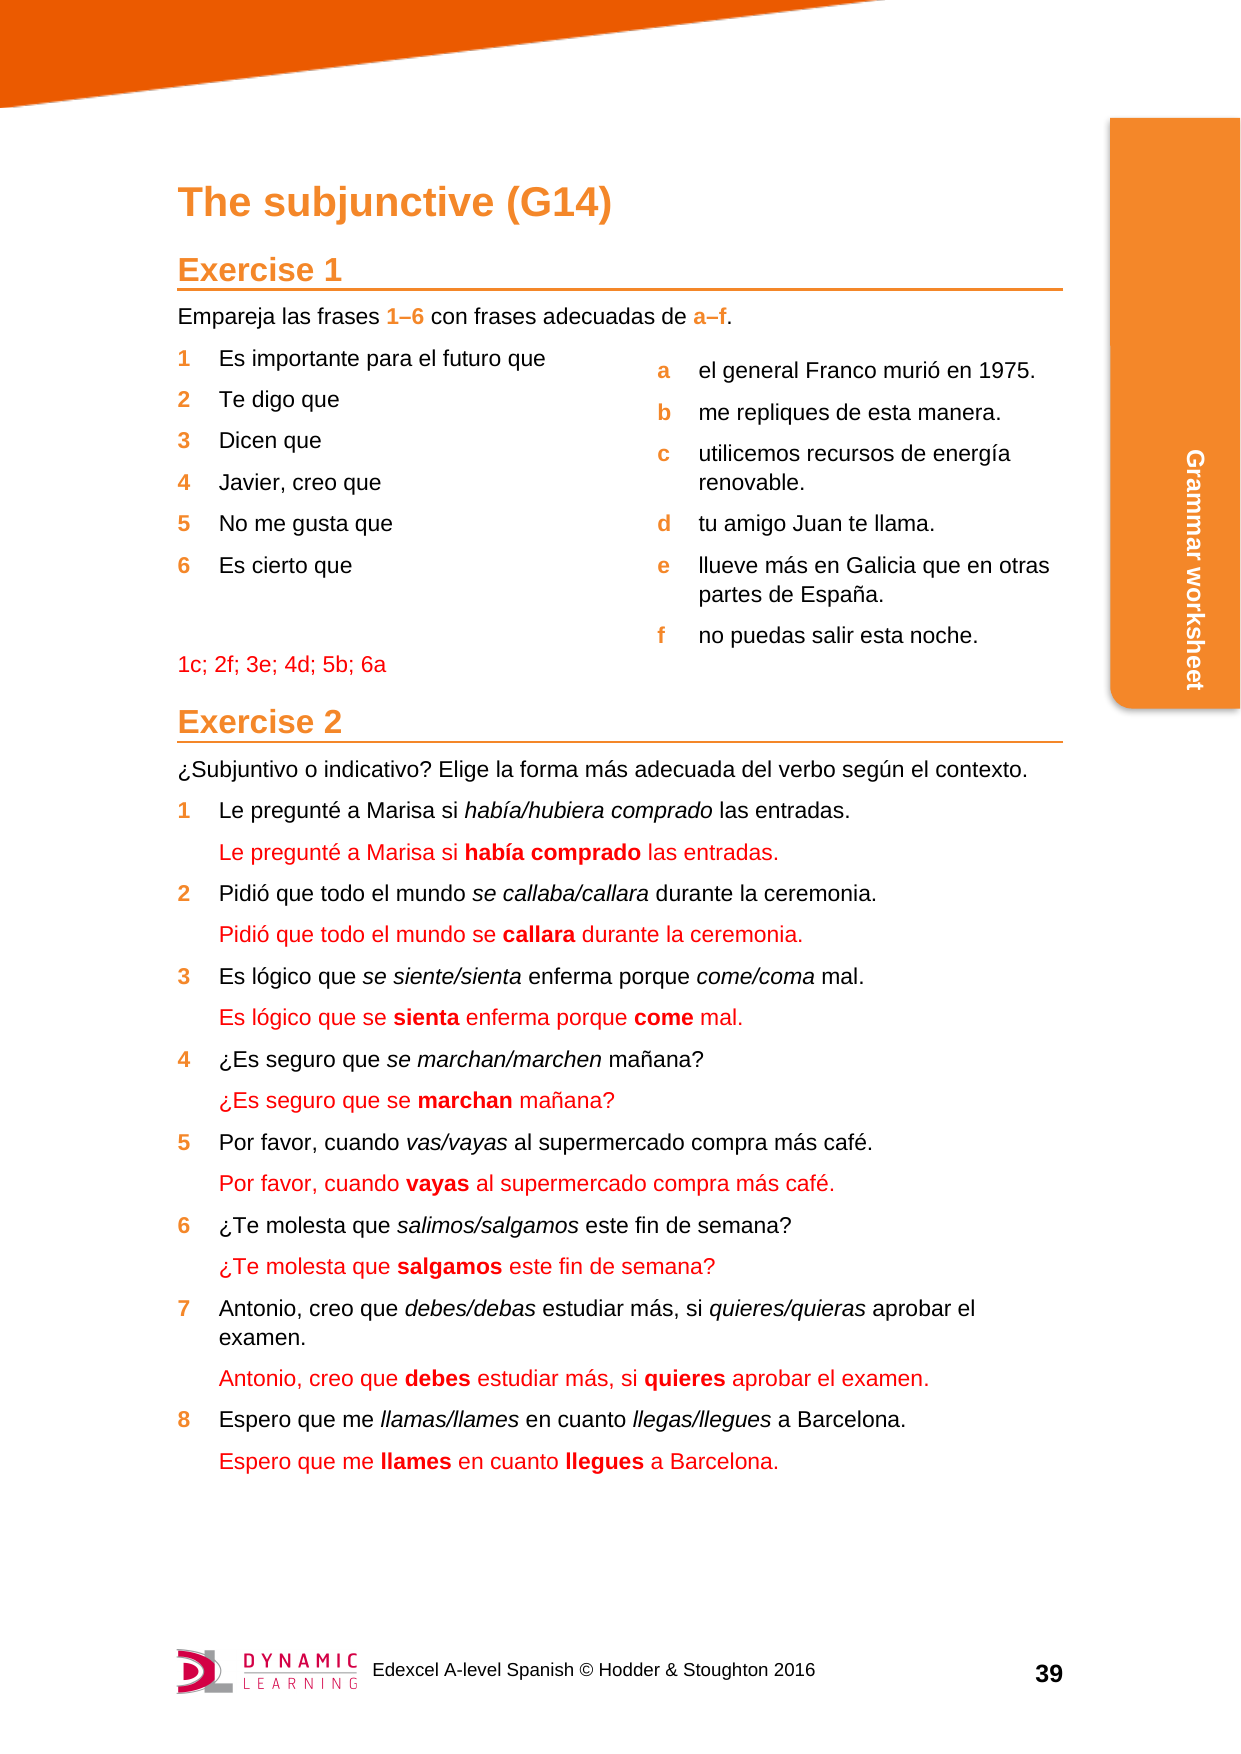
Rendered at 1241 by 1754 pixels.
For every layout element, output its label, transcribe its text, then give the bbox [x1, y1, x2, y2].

text Empareja las frases 1–6 con frases adecuadas de a–f. [177, 303, 1063, 329]
list c utilicemos recursos de energía renovable. [657, 440, 1063, 495]
list 7 Antonio, creo que debes/debas estudiar más, si quieres/quieras aprobar el examen. [177, 1294, 1063, 1350]
list 4 Javier, creo que [177, 469, 583, 495]
list 2 Te digo que [177, 386, 583, 412]
list 6 Es cierto que [177, 552, 583, 578]
list 3 Es lógico que se siente/sienta enferma porque come/coma mal. [177, 963, 1063, 989]
text Antonio, creo que debes estudiar más, si quieres aprobar el examen. [218, 1365, 1063, 1391]
list a el general Franco murió en 1975. [657, 357, 1063, 383]
list d tu amigo Juan te llama. [657, 510, 1063, 537]
list 5 No me gusta que [177, 510, 583, 537]
list f no puedas salir esta noche. [657, 622, 1063, 649]
list 6 ¿Te molesta que salimos/salgamos este fin de semana? [177, 1212, 1063, 1238]
text Espero que me llames en cuanto llegues a Barcelona. [218, 1448, 1063, 1474]
list b me repliques de esta manera. [657, 398, 1063, 425]
text Por favor, cuando vayas al supermercado compra más café. [218, 1170, 1063, 1197]
list 8 Espero que me llamas/llames en cuanto llegas/llegues a Barcelona. [177, 1406, 1063, 1433]
list 3 Dicen que [177, 427, 583, 454]
text 1c; 2f; 3e; 4d; 5b; 6a [177, 651, 1063, 678]
text The subjunctive (G14) [177, 177, 1063, 225]
text ¿Te molesta que salgamos este fin de semana? [218, 1253, 1063, 1279]
list 2 Pidió que todo el mundo se callaba/callara durante la ceremonia. [177, 880, 1063, 906]
list 1 Es importante para el futuro que [177, 344, 583, 371]
text ¿Subjuntivo o indicativo? Elige la forma más adecuada del verbo según el contexto. [177, 756, 1063, 782]
list e llueve más en Galicia que en otras partes de España. [657, 552, 1063, 607]
list 4 ¿Es seguro que se marchan/marchen mañana? [177, 1046, 1063, 1072]
text Exercise 1 [177, 250, 1063, 288]
text ¿Es seguro que se marchan mañana? [218, 1087, 1063, 1114]
list 1 Le pregunté a Marisa si había/hubiera comprado las entradas. [177, 797, 1063, 823]
text Exercise 2 [177, 703, 1063, 741]
text Pidió que todo el mundo se callara durante la ceremonia. [218, 921, 1063, 948]
text Es lógico que se sienta enferma porque come mal. [218, 1004, 1063, 1031]
list 5 Por favor, cuando vas/vayas al supermercado compra más café. [177, 1129, 1063, 1155]
text Le pregunté a Marisa si había comprado las entradas. [218, 838, 1063, 865]
picture [176, 1649, 357, 1694]
